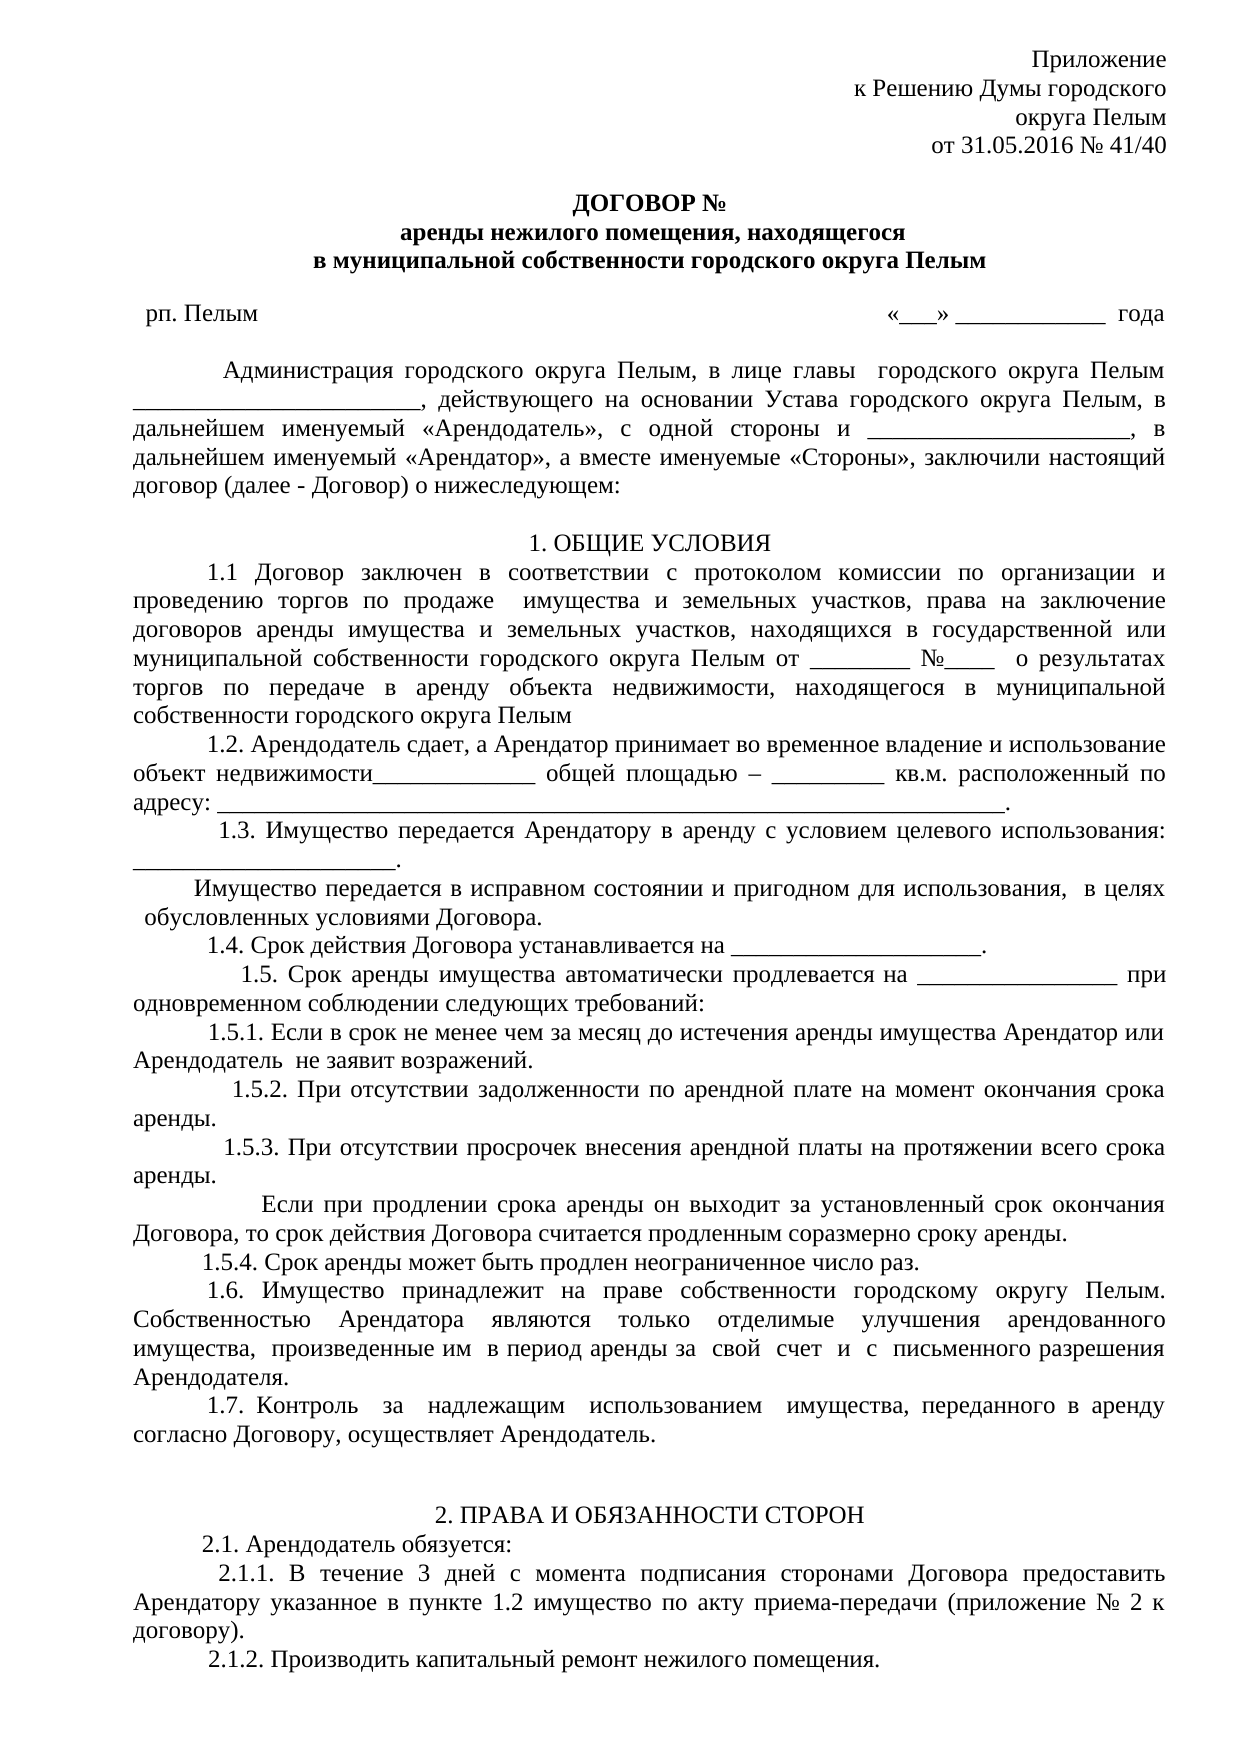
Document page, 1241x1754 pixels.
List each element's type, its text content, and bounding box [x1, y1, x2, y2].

text к РРешению Думы городского [723, 73, 1167, 102]
text Администрация городского округа Пелым, в лице главы городского округа Пелым _______________________, действующего на основании Устава городского округа Пелым, в дальнейшем именуемый «Арендодатель», с одной стороны и _____________________, в дальнейшем именуемый «Арендатор», а вместе именуемые «Стороны», заключили настоящий договор (далее - Договор) о нижеследующем: [133, 356, 1167, 499]
text Если при продлении срока аренды он выходит за установленный срок окончания Договора, то срок действия Договора считается продленным соразмерно сроку аренды. [133, 1189, 1167, 1247]
text 2. ПРАВА И ОБЯЗАННОСТИ СТОРОН [133, 1500, 1167, 1529]
text 1.3. Имущество передается Арендатору в аренду с условием целевого использования: _____________________. [133, 816, 1167, 873]
text 1.5.2. При отсутствии задолженности по арендной плате на момент окончания срока аренды. [133, 1074, 1167, 1132]
text от 31.05.2016 № 41/40 [723, 131, 1167, 159]
text 1.5.3. При отсутствии просрочек внесения арендной платы на протяжении всего срока аренды. [133, 1132, 1167, 1189]
text 1.5.1. Если в срок не менее чем за месяц до истечения аренды имущества Арендатор или Арендодатель не заявит возражений. [133, 1017, 1167, 1074]
text 1.6. Имущество принадлежит на праве собственности городскому округу Пелым. Собственностью Арендатора являются только отделимые улучшения арендованного имущества, произведенные им в период аренды за свой счет и с письменного разрешения Арендодателя. [133, 1276, 1167, 1391]
text рп. Пелым «___» ____________ года [133, 298, 1167, 327]
text 1.5. Срок аренды имущества автоматически продлевается на ________________ при одновременном соблюдении следующих требований: [133, 959, 1167, 1017]
text 1.4. Срок действия Договора устанавливается на ____________________. [133, 931, 1167, 959]
text округа Пелым [723, 102, 1167, 131]
text 2.1. Арендодатель обязуется: [133, 1529, 1167, 1558]
text 1.7. Контроль за надлежащим использованием имущества, переданного в аренду согласно Договору, осуществляет Арендодатель. [133, 1391, 1167, 1448]
text аренды нежилого помещения, находящегося [133, 217, 1167, 246]
text 2.1.1. В течение 3 дней с момента подписания сторонами Договора предоставить Арендатору указанное в пункте 1.2 имущество по акту приема-передачи (приложение № 2 к договору). [133, 1558, 1167, 1644]
text в муниципальной собственности городского округа Пелым [133, 246, 1167, 274]
text Имущество передается в исправном состоянии и пригодном для использования, в целях обусловленных условиями Договора. [144, 873, 1167, 931]
text ДОГОВОР № [133, 188, 1167, 217]
text 1.5.4. Срок аренды может быть продлен неограниченное число раз. [133, 1247, 1167, 1276]
text 1.2. Арендодатель сдает, а Арендатор принимает во временное владение и использование объект недвижимости_____________ общей площадью – _________ кв.м. расположенный по адресу: _______________________________________________________________. [133, 729, 1167, 816]
text 1. ОБЩИЕ УСЛОВИЯ [133, 528, 1167, 557]
text Приложение [723, 44, 1167, 73]
text 2.1.2. Производить капитальный ремонт нежилого помещения. [133, 1644, 1167, 1673]
text 1.1 Договор заключен в соответствии с протоколом комиссии по организации и проведению торгов по продаже имущества и земельных участков, права на заключение договоров аренды имущества и земельных участков, находящихся в государственной или муниципальной собственности городского округа Пелым от ________ №____ о результатах торгов по передаче в аренду объекта недвижимости, находящегося в муниципальной собственности городского округа Пелым [133, 557, 1167, 729]
